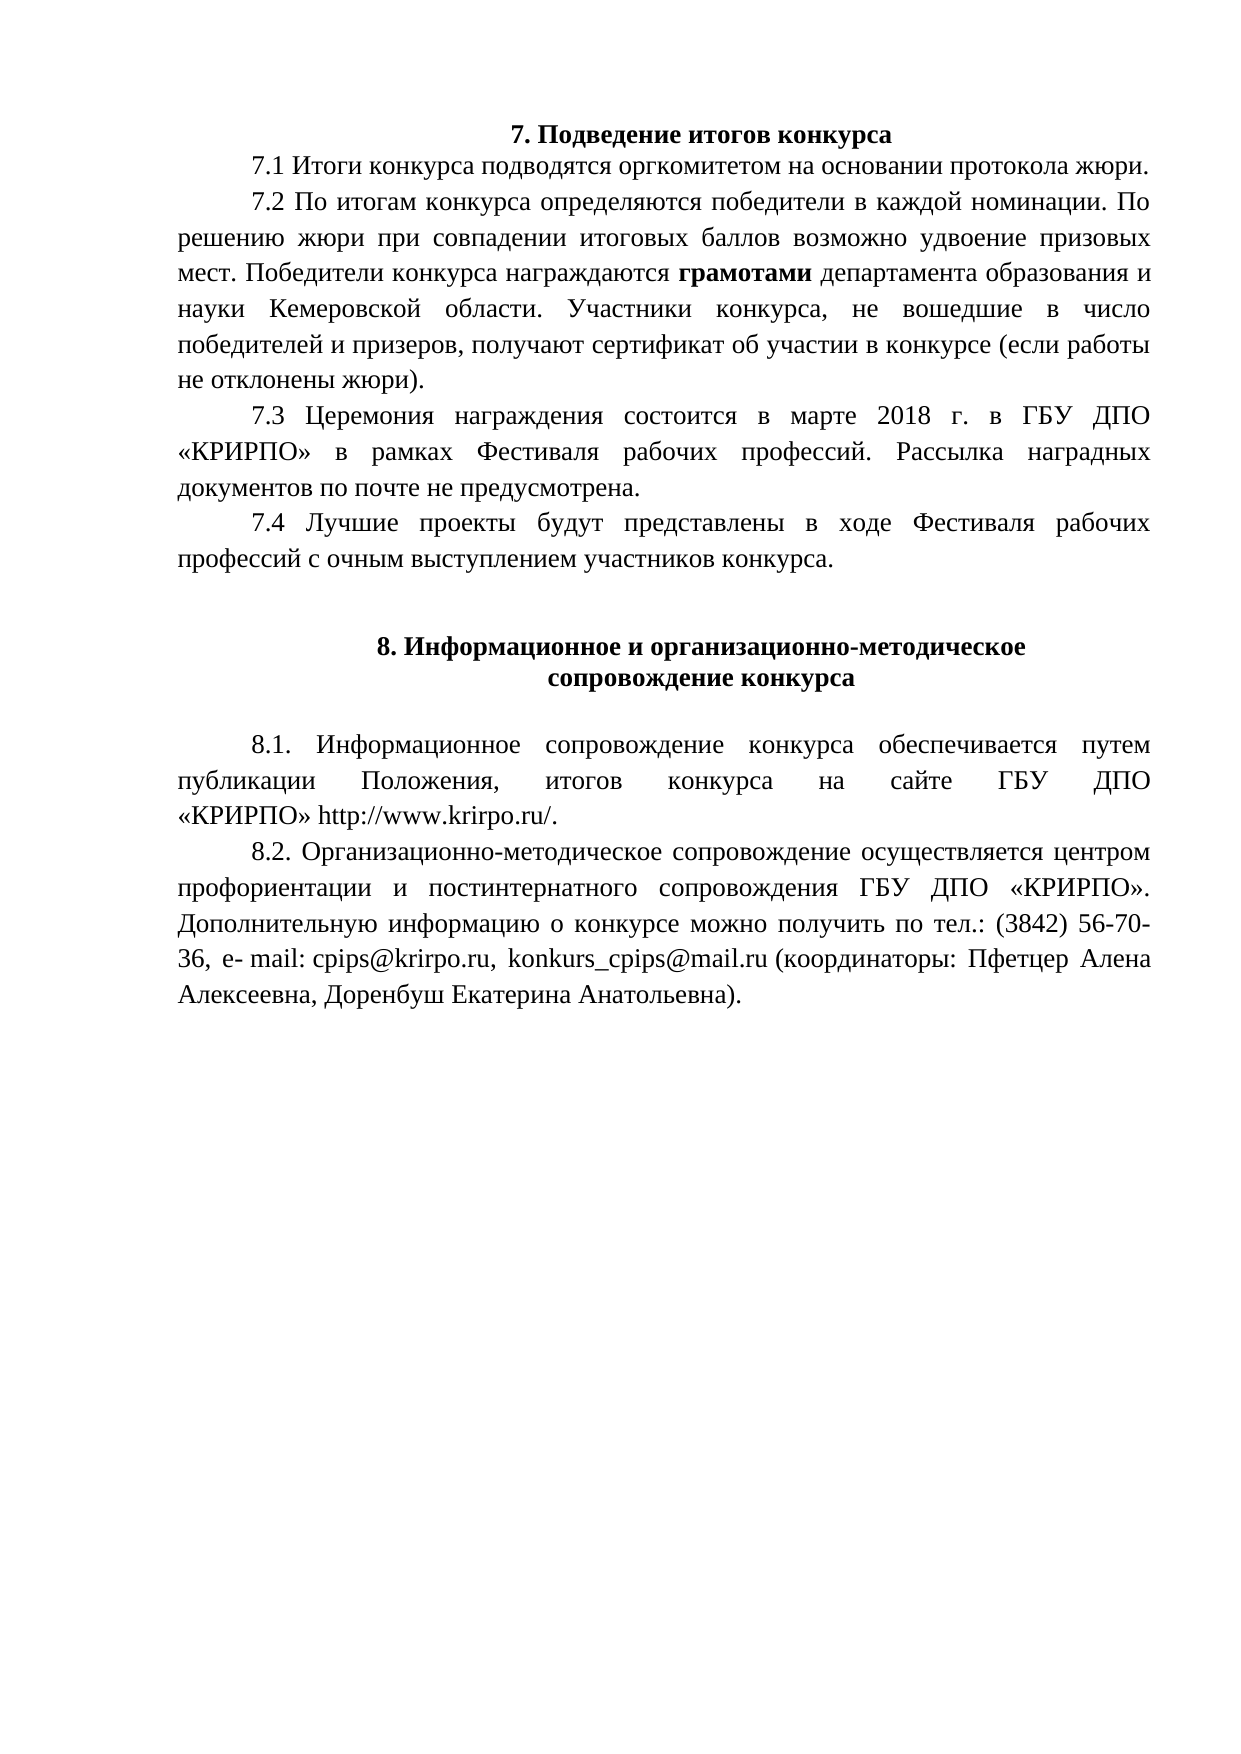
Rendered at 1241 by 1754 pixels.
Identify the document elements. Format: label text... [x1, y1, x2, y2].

text 8. Информационное и организационно-методическое [177, 630, 1152, 661]
list 7.1 Итоги конкурса подводятся оргкомитетом на основании протокола жюри. [177, 149, 1152, 180]
list 8.1. Информационное сопровождение конкурса обеспечивается путем публикации Положения, итогов конкурса на сайте ГБУ ДПО «КРИРПО» http://www.krirpo.ru/. [177, 728, 1152, 831]
list 7. Подведение итогов конкурса [177, 118, 1152, 149]
list 7.2 По итогам конкурса определяются победители в каждой номинации. По решению жюри при совпадении итоговых баллов возможно удвоение призовых мест. Победители конкурса награждаются грамотами департамента образования и науки Кемеровской области. Участники конкурса, не вошедшие в число победителей и призеров, получают сертификат об участии в конкурсе (если работы не отклонены жюри). [177, 185, 1152, 395]
list 8.2. Организационно-методическое сопровождение осуществляется центром профориентации и постинтернатного сопровождения ГБУ ДПО «КРИРПО». Дополнительную информацию о конкурсе можно получить по тел.: (3842) 56-70-36, е- mail: cpips@krirpo.ru, konkurs_cpips@mail.ru (координаторы: Пфетцер Алена Алексеевна, Доренбуш Екатерина Анатольевна). [177, 835, 1152, 1009]
list 7.3 Церемония награждения состоится в марте 2018 г. в ГБУ ДПО «КРИРПО» в рамках Фестиваля рабочих профессий. Рассылка наградных документов по почте не предусмотрена. [177, 399, 1152, 502]
text сопровождение конкурса [177, 661, 1152, 692]
list 7.4 Лучшие проекты будут представлены в ходе Фестиваля рабочих профессий с очным выступлением участников конкурса. [177, 507, 1152, 573]
